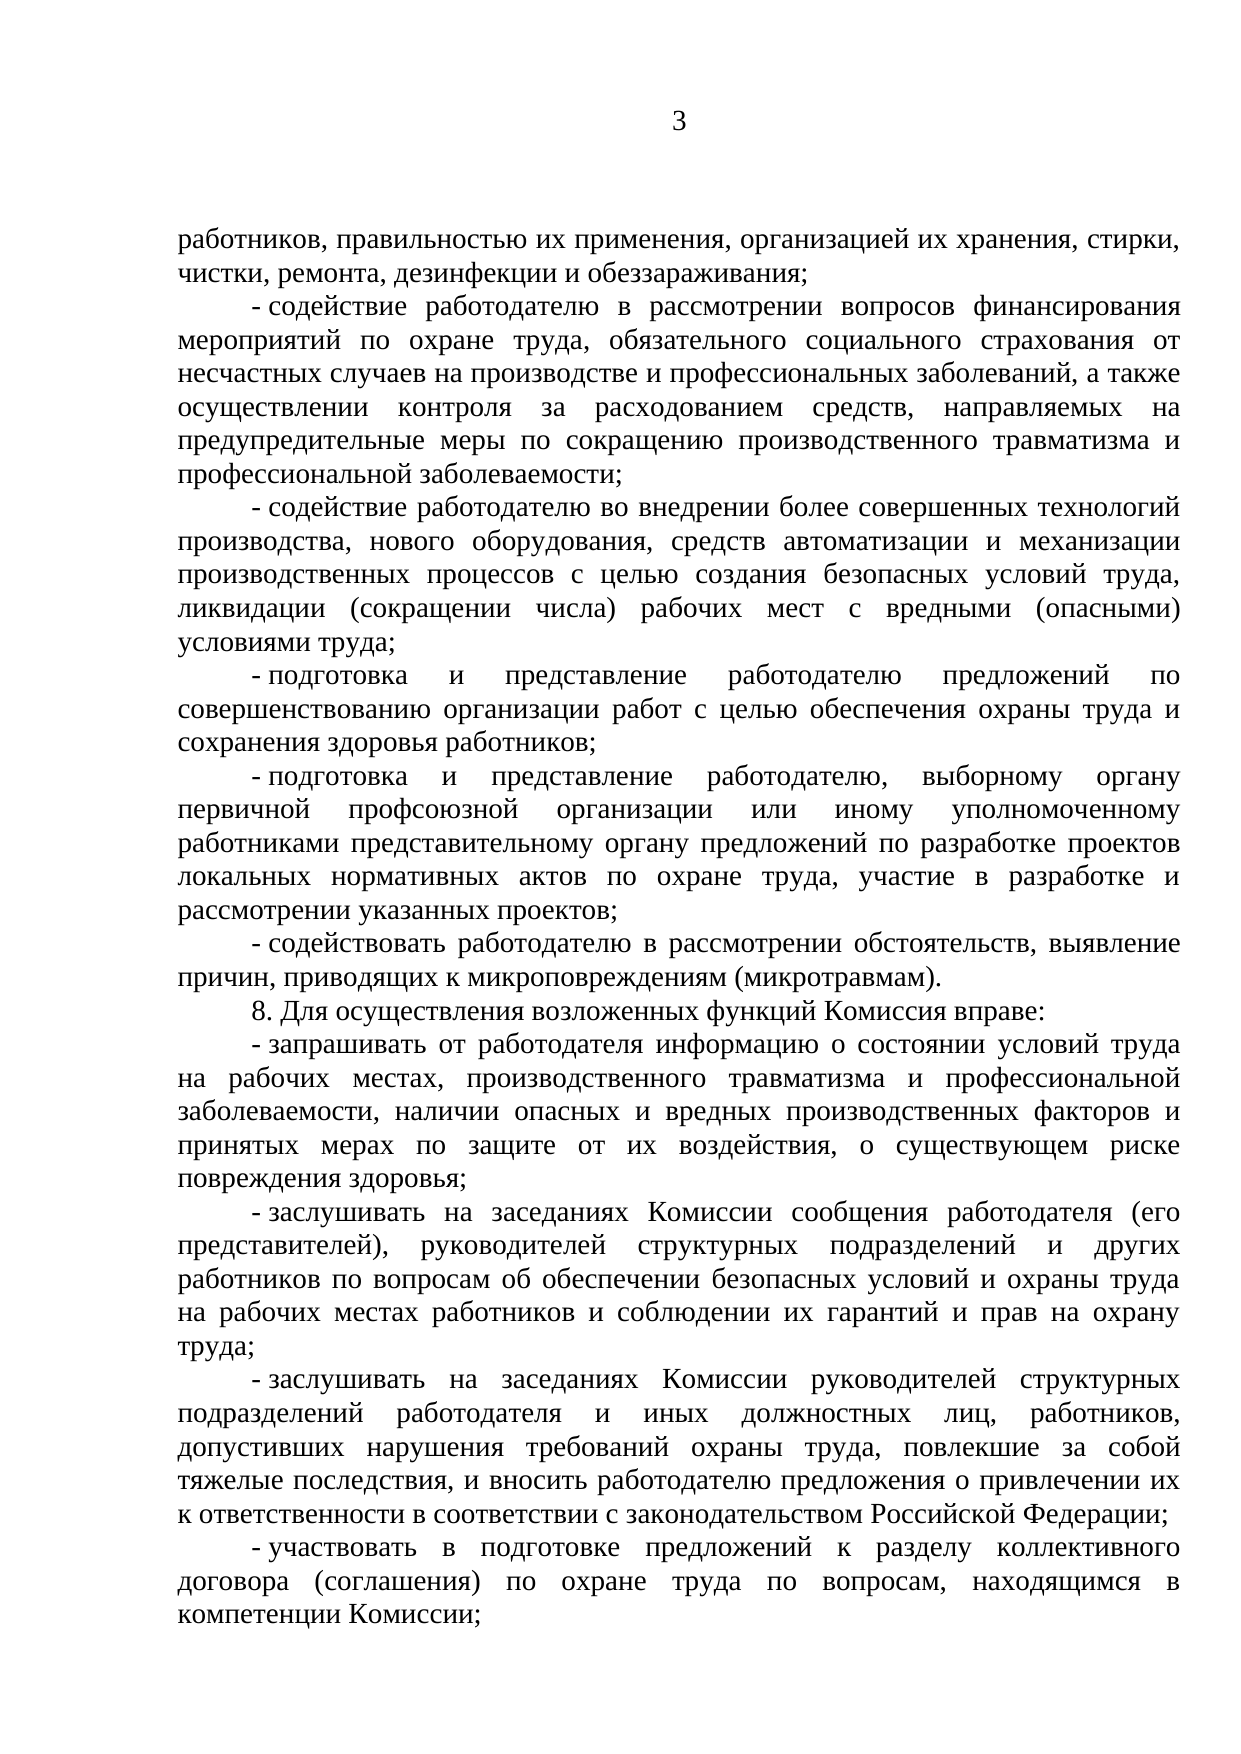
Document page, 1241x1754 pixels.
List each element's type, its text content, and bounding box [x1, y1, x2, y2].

text - запрашивать от работодателя информацию о состоянии условий труда на рабочих местах, производственного травматизма и профессиональной заболеваемости, наличии опасных и вредных производственных факторов и принятых мерах по защите от их воздействия, о существующем риске повреждения здоровья; [177, 1026, 1181, 1194]
text - содействие работодателю в рассмотрении вопросов финансирования мероприятий по охране труда, обязательного социального страхования от несчастных случаев на производстве и профессиональных заболеваний, а также осуществлении контроля за расходованием средств, направляемых на предупредительные меры по сокращению производственного травматизма и профессиональной заболеваемости; [177, 288, 1181, 489]
text - подготовка и представление работодателю, выборному органу первичной профсоюзной организации или иному уполномоченному работниками представительному органу предложений по разработке проектов локальных нормативных актов по охране труда, участие в разработке и рассмотрении указанных проектов; [177, 758, 1181, 926]
text - содействовать работодателю в рассмотрении обстоятельств, выявление причин, приводящих к микроповреждениям (микротравмам). [177, 926, 1181, 993]
text 8. Для осуществления возложенных функций Комиссия вправе: [177, 993, 1181, 1026]
text - участвовать в подготовке предложений к разделу коллективного договора (соглашения) по охране труда по вопросам, находящимся в компетенции Комиссии; [177, 1529, 1181, 1630]
text - содействие работодателю во внедрении более совершенных технологий производства, нового оборудования, средств автоматизации и механизации производственных процессов с целью создания безопасных условий труда, ликвидации (сокращении числа) рабочих мест с вредными (опасными) условиями труда; [177, 489, 1181, 657]
text - заслушивать на заседаниях Комиссии сообщения работодателя (его представителей), руководителей структурных подразделений и других работников по вопросам об обеспечении безопасных условий и охраны труда на рабочих местах работников и соблюдении их гарантий и прав на охрану труда; [177, 1194, 1181, 1362]
text - подготовка и представление работодателю предложений по совершенствованию организации работ с целью обеспечения охраны труда и сохранения здоровья работников; [177, 657, 1181, 758]
text - заслушивать на заседаниях Комиссии руководителей структурных подразделений работодателя и иных должностных лиц, работников, допустивших нарушения требований охраны труда, повлекшие за собой тяжелые последствия, и вносить работодателю предложения о привлечении их к ответственности в соответствии с законодательством Российской Федерации; [177, 1362, 1181, 1529]
